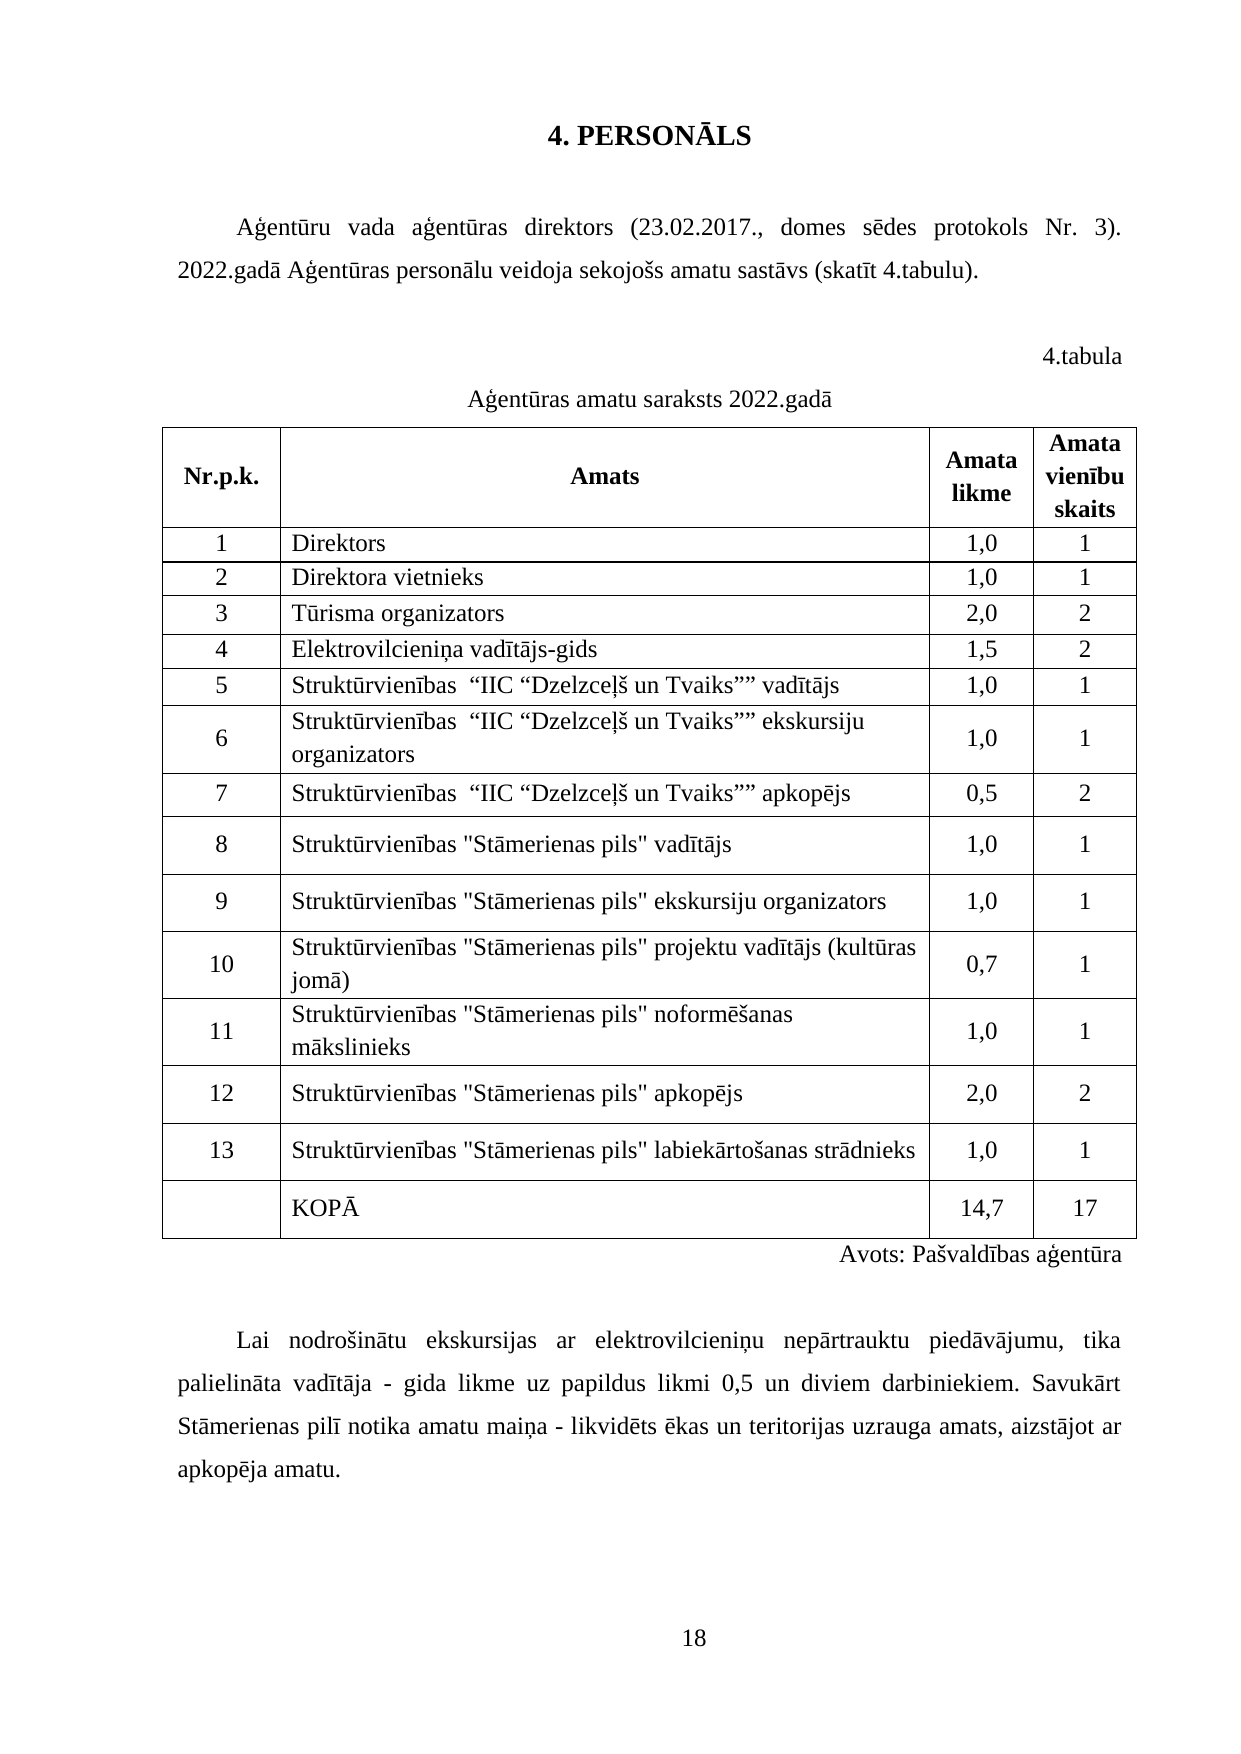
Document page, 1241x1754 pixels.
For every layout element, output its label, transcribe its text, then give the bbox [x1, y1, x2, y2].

table_cell 1,5 [930, 635, 1033, 668]
table_cell 13 [163, 1124, 280, 1180]
table_cell Struktūrvienības "Stāmerienas pils" apkopējs [281, 1066, 929, 1123]
table_cell 17 [1034, 1181, 1136, 1238]
table_cell 1,0 [930, 999, 1033, 1065]
table_cell Struktūrvienības "Stāmerienas pils" noformēšanas mākslinieks [281, 999, 929, 1065]
table_cell Struktūrvienības "Stāmerienas pils" projektu vadītājs (kultūras jomā) [281, 932, 929, 998]
table_cell Struktūrvienības "Stāmerienas pils" labiekārtošanas strādnieks [281, 1124, 929, 1180]
table_cell Struktūrvienības "Stāmerienas pils" ekskursiju organizators [281, 875, 929, 931]
table_cell 1 [1034, 563, 1136, 595]
table_cell 2,0 [930, 596, 1033, 633]
table_cell 10 [163, 932, 280, 998]
table_cell Struktūrvienības “IIC “Dzelzceļš un Tvaiks”” vadītājs [281, 669, 929, 705]
table_cell 8 [163, 817, 280, 874]
table_cell [163, 1181, 280, 1238]
table_cell 4 [163, 635, 280, 668]
table_cell Struktūrvienības “IIC “Dzelzceļš un Tvaiks”” apkopējs [281, 774, 929, 816]
table_cell Struktūrvienības “IIC “Dzelzceļš un Tvaiks”” ekskursiju organizators [281, 706, 929, 772]
table_cell 12 [163, 1066, 280, 1123]
table_header Amata likme [930, 428, 1033, 527]
table_cell 1 [1034, 1124, 1136, 1180]
table_cell 1 [1034, 817, 1136, 874]
table_cell 2 [1034, 1066, 1136, 1123]
table_cell 6 [163, 706, 280, 772]
table_cell 0,7 [930, 932, 1033, 998]
table_cell 1 [1034, 528, 1136, 561]
table_cell 1 [1034, 999, 1136, 1065]
table_cell KOPĀ [281, 1181, 929, 1238]
table_cell 1 [1034, 706, 1136, 772]
subtitle 4. Personāls [177, 118, 1122, 152]
table_cell 1,0 [930, 875, 1033, 931]
table_cell 2 [1034, 635, 1136, 668]
table_cell 1 [1034, 669, 1136, 705]
table_cell 1,0 [930, 528, 1033, 561]
table_cell 14,7 [930, 1181, 1033, 1238]
table_cell Struktūrvienības "Stāmerienas pils" vadītājs [281, 817, 929, 874]
table_cell Direktors [281, 528, 929, 561]
table_cell 3 [163, 596, 280, 633]
table_header Amats [281, 428, 929, 527]
table_cell 0,5 [930, 774, 1033, 816]
table_cell 7 [163, 774, 280, 816]
text Avots: Pašvaldības aģentūra [177, 1239, 1122, 1268]
table_cell 5 [163, 669, 280, 705]
text Aģentūras amatu saraksts 2022.gadā [177, 384, 1122, 413]
text Lai nodrošinātu ekskursijas ar elektrovilcieniņu nepārtrauktu piedāvājumu, tika palielināta vadītāja - gida likme uz papildus likmi 0,5 un diviem darbiniekiem. Savukārt Stāmerienas pilī notika amatu maiņa - likvidēts ēkas un teritorijas uzrauga amats, aizstājot ar apkopēja amatu. [177, 1325, 1122, 1483]
table_cell 2 [1034, 774, 1136, 816]
table_header Amata vienību skaits [1034, 428, 1136, 527]
table_cell 1 [1034, 875, 1136, 931]
table_header Nr.p.k. [163, 428, 280, 527]
text Aģentūru vada aģentūras direktors (23.02.2017., domes sēdes protokols Nr. 3). 2022.gadā Aģentūras personālu veidoja sekojošs amatu sastāvs (skatīt 4.tabulu). [177, 212, 1122, 283]
table_cell 1 [1034, 932, 1136, 998]
table_cell 1,0 [930, 669, 1033, 705]
table_cell 1,0 [930, 706, 1033, 772]
text 4.tabula [177, 341, 1122, 370]
table_cell 2,0 [930, 1066, 1033, 1123]
table_cell 9 [163, 875, 280, 931]
table_cell Direktora vietnieks [281, 563, 929, 595]
table_cell 1,0 [930, 817, 1033, 874]
table_cell 1 [163, 528, 280, 561]
table_cell Elektrovilcieniņa vadītājs-gids [281, 635, 929, 668]
table_cell Tūrisma organizators [281, 596, 929, 633]
table_cell 1,0 [930, 1124, 1033, 1180]
table_cell 2 [163, 563, 280, 595]
table_cell 1,0 [930, 563, 1033, 595]
table_cell 11 [163, 999, 280, 1065]
table_cell 2 [1034, 596, 1136, 633]
